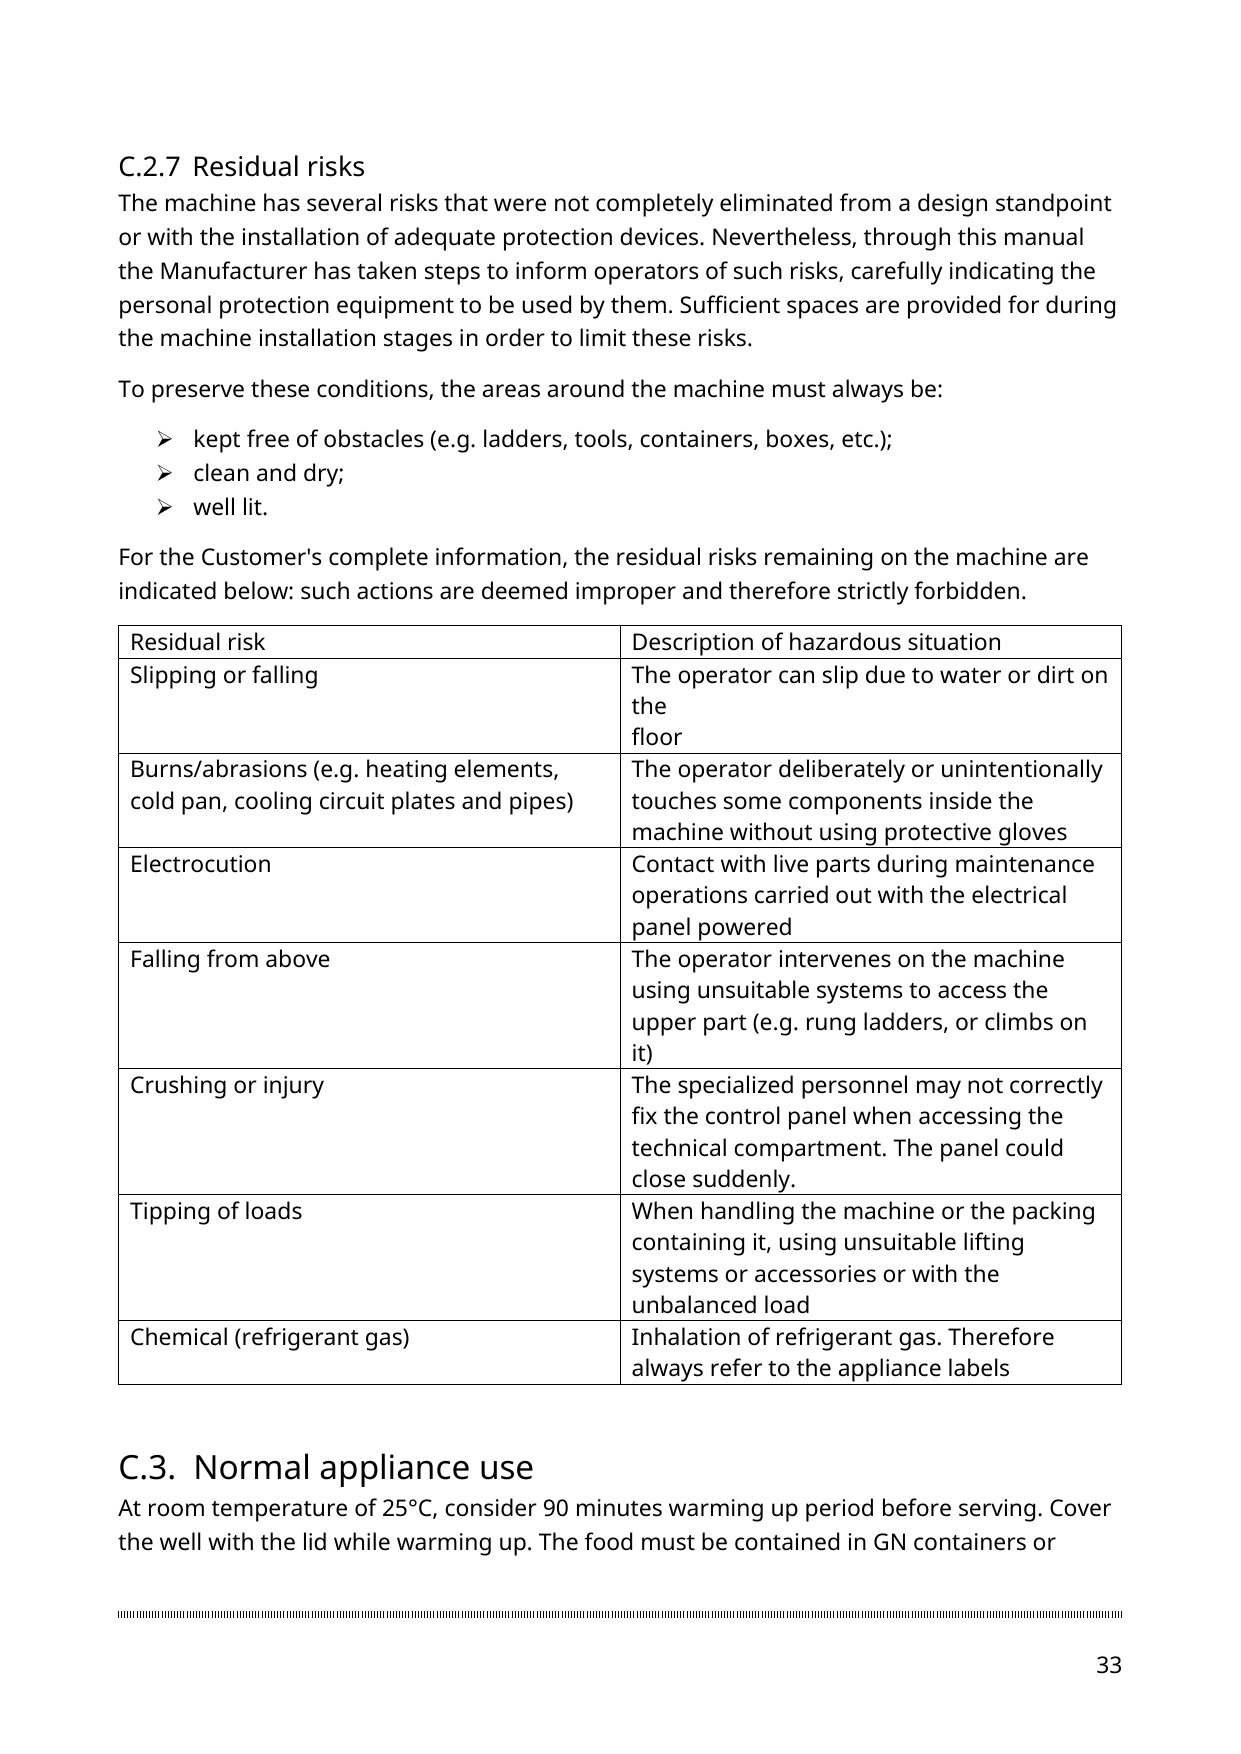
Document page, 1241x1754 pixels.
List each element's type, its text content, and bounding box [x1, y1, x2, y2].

table_cell Crushing or injury [119, 1069, 620, 1194]
table_cell Slipping or falling [119, 659, 620, 752]
text To preserve these conditions, the areas around the machine must always be: [118, 373, 1122, 404]
table_cell Tipping of loads [119, 1195, 620, 1320]
table_cell The operator deliberately or unintentionally touches some components inside the machine without using protective gloves [621, 754, 1121, 847]
table_cell Falling from above [119, 943, 620, 1068]
table_cell Contact with live parts during maintenance operations carried out with the electrical panel powered [621, 848, 1121, 942]
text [118, 1492, 1122, 1557]
subtitle Residual risks [118, 148, 1122, 184]
table_cell Inhalation of refrigerant gas. Therefore always refer to the appliance labels [621, 1321, 1121, 1384]
list kept free of obstacles (e.g. ladders, tools, containers, boxes, etc.); [156, 423, 1122, 454]
subtitle Normal appliance use [118, 1443, 1122, 1489]
table_cell Electrocution [119, 848, 620, 942]
list clean and dry; [156, 457, 1122, 488]
table_cell The operator can slip due to water or dirt on the floor [621, 659, 1121, 752]
text The machine has several risks that were not completely eliminated from a design standpoint or with the installation of adequate protection devices. Nevertheless, through this manual the Manufacturer has taken steps to inform operators of such risks, carefully indicating the personal protection equipment to be used by them. Sufficient spaces are provided for during the machine installation stages in order to limit these risks. [118, 187, 1122, 354]
table_cell The operator intervenes on the machine using unsuitable systems to access the upper part (e.g. rung ladders, or climbs on it) [621, 943, 1121, 1068]
table_header Residual risk [119, 626, 620, 658]
table_cell The specialized personnel may not correctly fix the control panel when accessing the technical compartment. The panel could close suddenly. [621, 1069, 1121, 1194]
table_cell Chemical (refrigerant gas) [119, 1321, 620, 1384]
list well lit. [156, 491, 1122, 522]
table_cell Burns/abrasions (e.g. heating elements, cold pan, cooling circuit plates and pipes) [119, 754, 620, 847]
text For the Customer's complete information, the residual risks remaining on the machine are indicated below: such actions are deemed improper and therefore strictly forbidden. [118, 541, 1122, 606]
table_cell When handling the machine or the packing containing it, using unsuitable lifting systems or accessories or with the unbalanced load [621, 1195, 1121, 1320]
table_header Description of hazardous situation [621, 626, 1121, 658]
